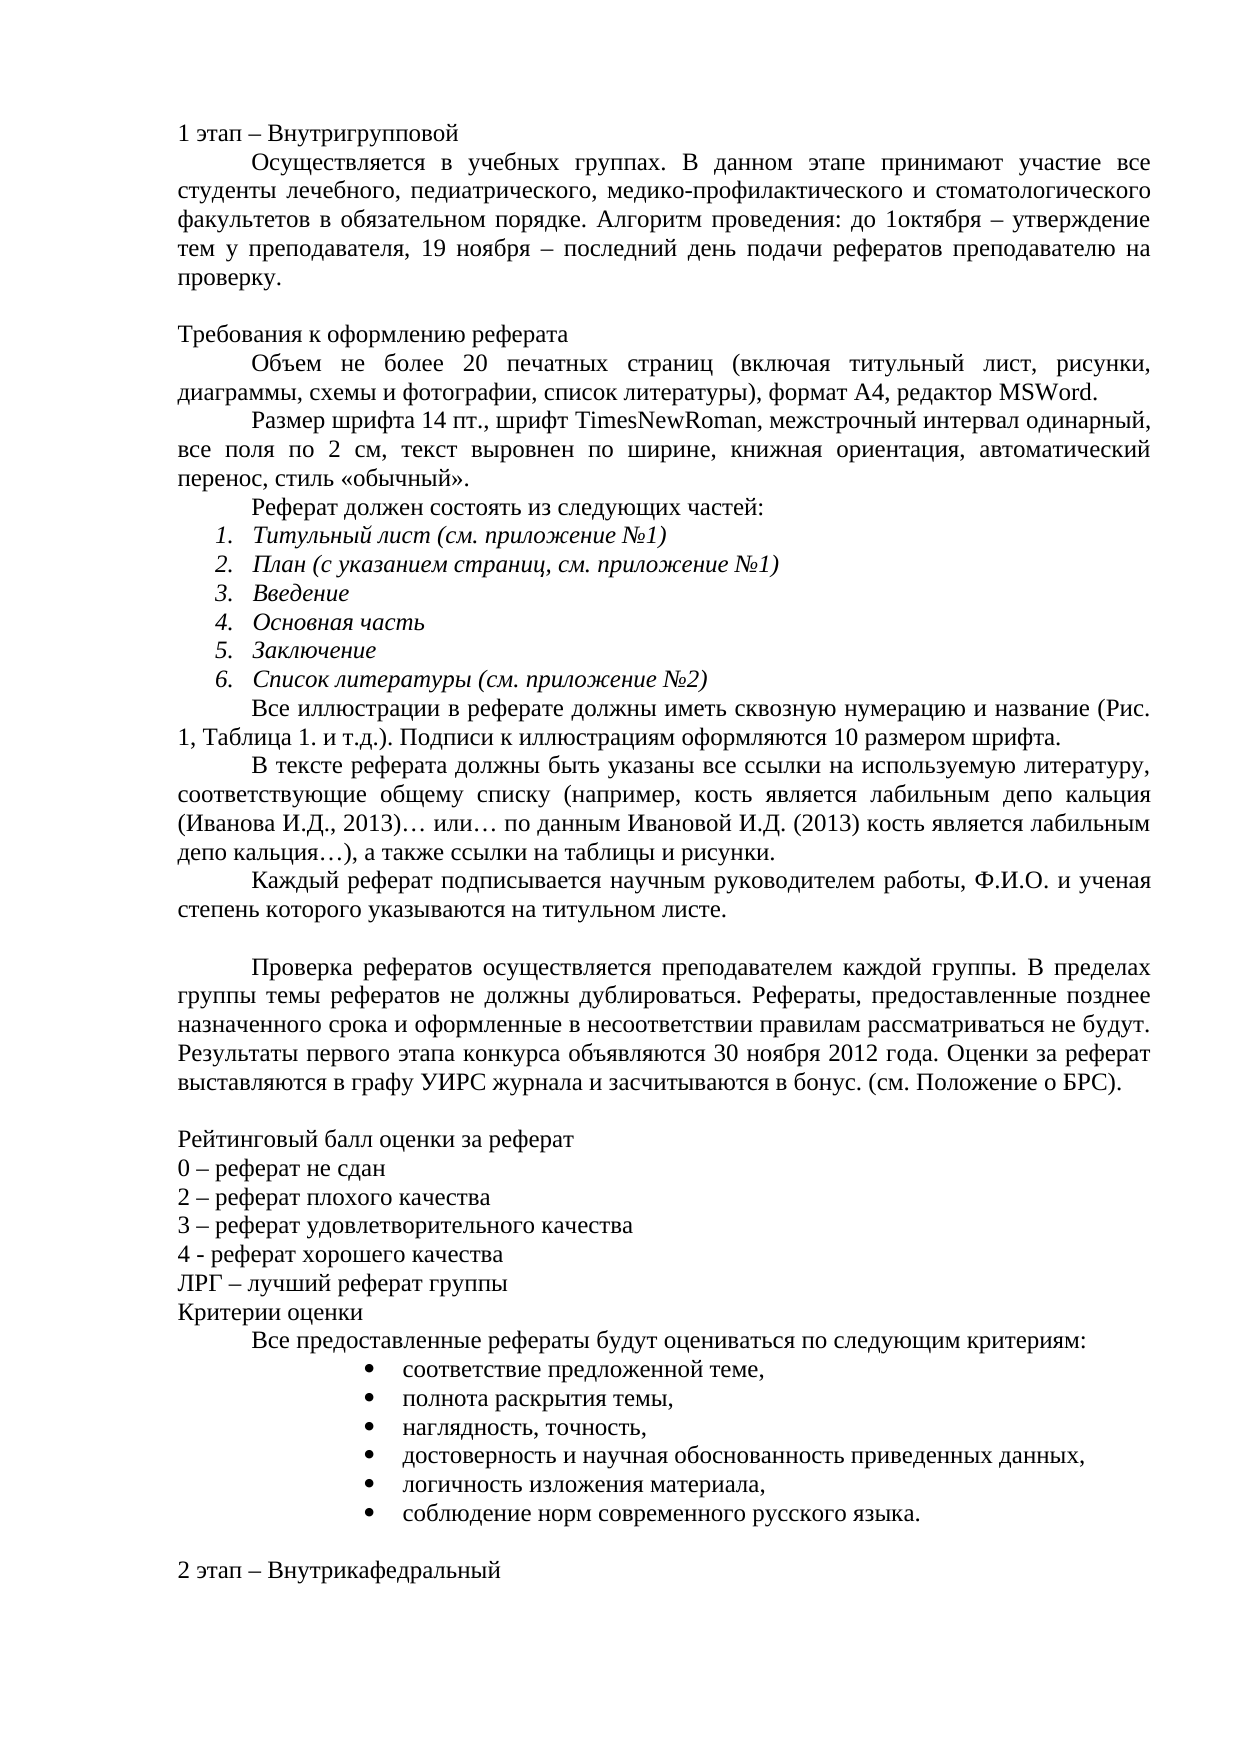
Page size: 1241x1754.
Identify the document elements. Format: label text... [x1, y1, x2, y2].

text Осуществляется в учебных группах. В данном этапе принимают участие все студенты лечебного, педиатрического, медико-профилактического и стоматологического факультетов в обязательном порядке. Алгоритм проведения: до 1октября – утверждение тем у преподавателя, 19 ноября – последний день подачи рефератов преподавателю на проверку. [177, 147, 1152, 291]
list наглядность, точность, [365, 1412, 1152, 1441]
list Список литературы (см. приложение №2) [215, 664, 1152, 693]
text Размер шрифта 14 пт., шрифт TimesNewRoman, межстрочный интервал одинарный, все поля по , текст выровнен по ширине, книжная ориентация, автоматический перенос, стиль «обычный». [177, 406, 1152, 492]
text Проверка рефератов осуществляется преподавателем каждой группы. В пределах группы темы рефератов не должны дублироваться. Рефераты, предоставленные позднее назначенного срока и оформленные в несоответствии правилам рассматриваться не будут. Результаты первого этапа конкурса объявляются 30 ноября 2012 года. Оценки за реферат выставляются в графу УИРС журнала и засчитываются в бонус. (см. Положение о БРС). [177, 952, 1152, 1096]
text 1 этап – Внутригрупповой [177, 118, 1152, 147]
text 3 – реферат удовлетворительного качества [177, 1211, 1152, 1239]
text Критерии оценки [177, 1297, 1152, 1326]
list Введение [215, 578, 1152, 607]
text 2 этап – Внутрикафедральный [177, 1556, 1152, 1584]
text В тексте реферата должны быть указаны все ссылки на используемую литературу, соответствующие общему списку (например, кость является лабильным депо кальция (Иванова И.Д., 2013)… или… по данным Ивановой И.Д. (2013) кость является лабильным депо кальция…), а также ссылки на таблицы и рисунки. [177, 751, 1152, 866]
list Основная часть [215, 607, 1152, 636]
text 0 – реферат не сдан [177, 1153, 1152, 1182]
list соответствие предложенной теме, [365, 1354, 1152, 1383]
list Заключение [215, 636, 1152, 664]
list соблюдение норм современного русского языка. [365, 1498, 1152, 1527]
text Все предоставленные рефераты будут оцениваться по следующим критериям: [177, 1326, 1152, 1354]
text 4 - реферат хорошего качества [177, 1239, 1152, 1268]
list логичность изложения материала, [365, 1469, 1152, 1498]
list достоверность и научная обоснованность приведенных данных, [365, 1441, 1152, 1469]
text Рейтинговый балл оценки за реферат [177, 1124, 1152, 1153]
text Каждый реферат подписывается научным руководителем работы, Ф.И.О. и ученая степень которого указываются на титульном листе. [177, 866, 1152, 923]
list полнота раскрытия темы, [365, 1383, 1152, 1412]
text Требования к оформлению реферата [177, 319, 1152, 348]
list План (с указанием страниц, см. приложение №1) [215, 549, 1152, 578]
text Объем не более 20 печатных страниц (включая титульный лист, рисунки, диаграммы, схемы и фотографии, список литературы), формат А4, редактор MSWord. [177, 348, 1152, 406]
text Реферат должен состоять из следующих частей: [177, 492, 1152, 521]
list Титульный лист (см. приложение №1) [215, 521, 1152, 549]
text ЛРГ – лучший реферат группы [177, 1268, 1152, 1297]
text Все иллюстрации в реферате должны иметь сквозную нумерацию и название (Рис. 1, Таблица 1. и т.д.). Подписи к иллюстрациям оформляются 10 размером шрифта. [177, 693, 1152, 751]
text 2 – реферат плохого качества [177, 1182, 1152, 1211]
